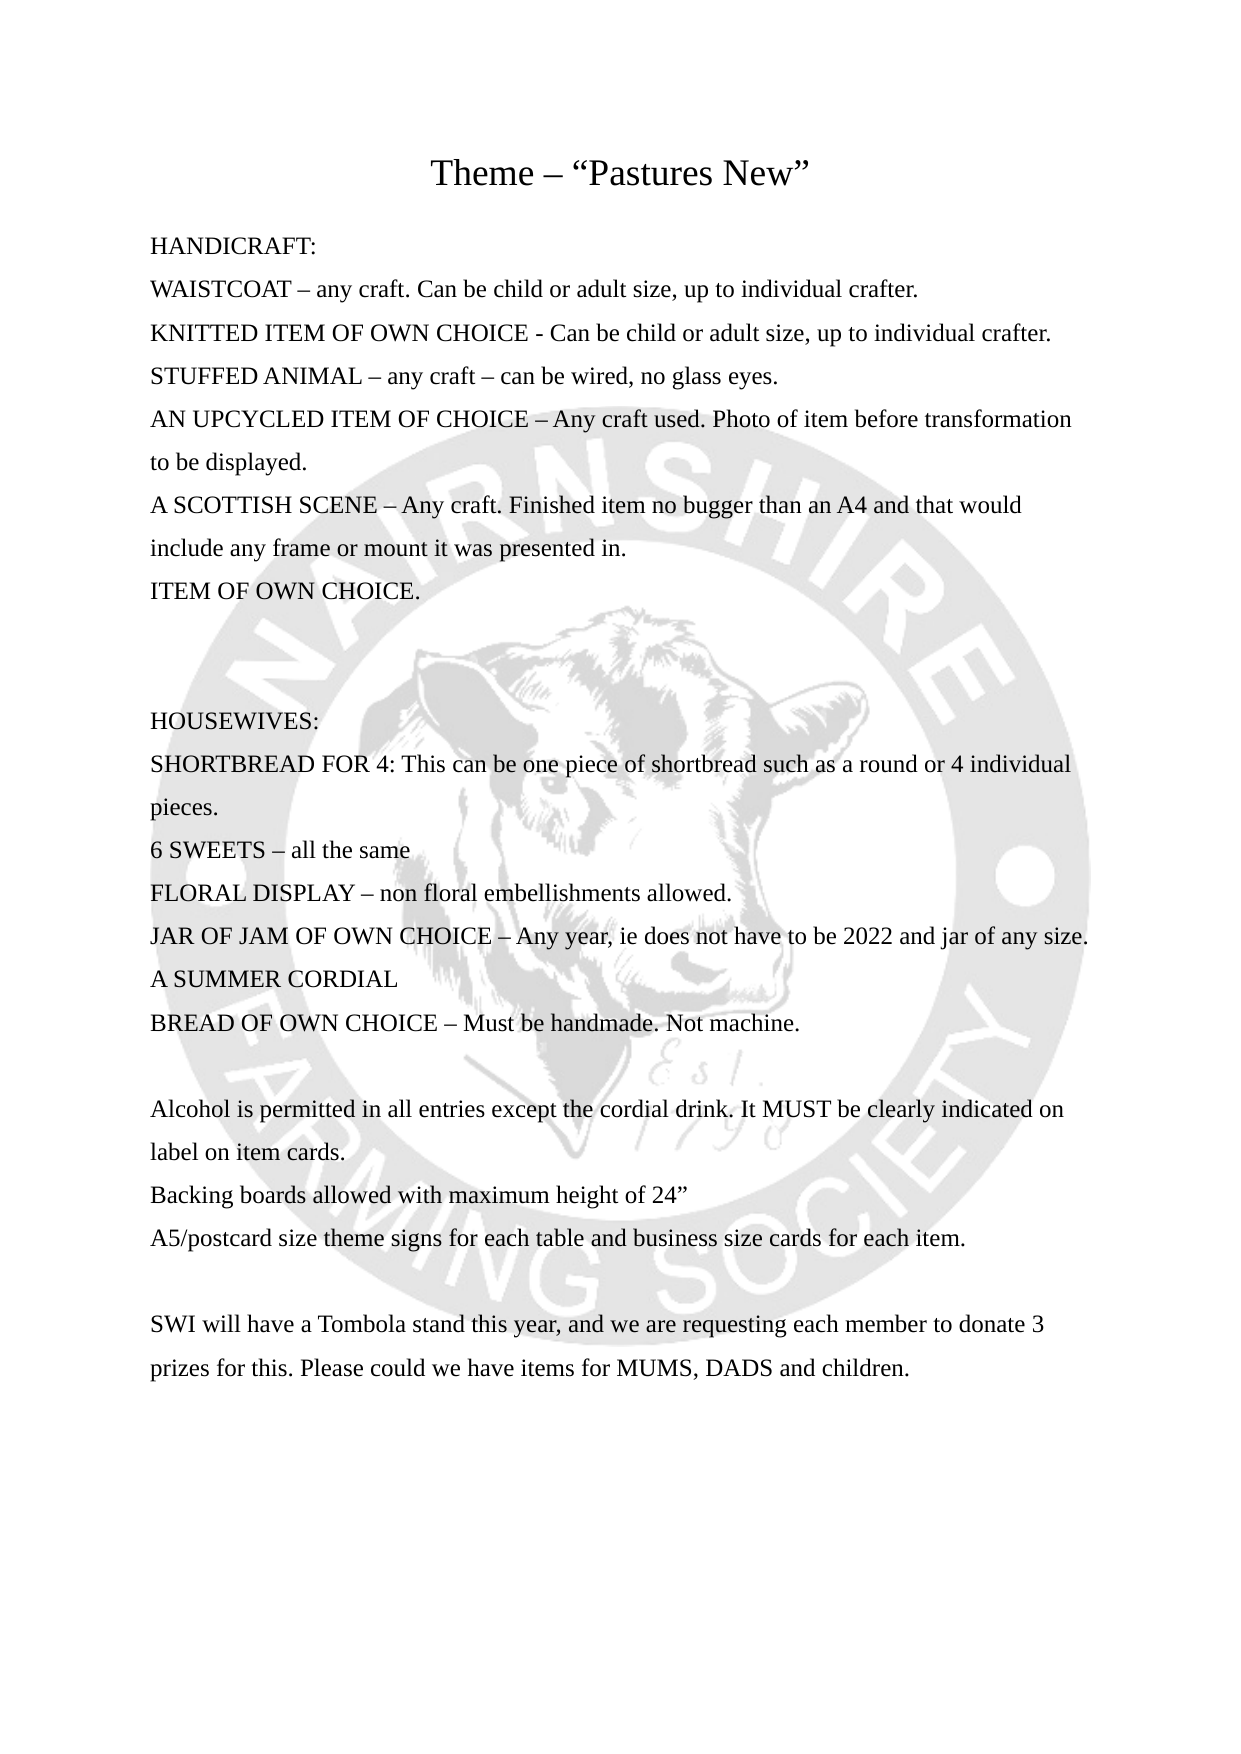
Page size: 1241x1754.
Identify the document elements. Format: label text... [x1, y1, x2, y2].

text Alcohol is permitted in all entries except the cordial drink. It MUST be clearly indicated on label on item cards. [150, 1094, 1090, 1166]
text ITEM OF OWN CHOICE. [150, 576, 1090, 605]
text AN UPCYCLED ITEM OF CHOICE – Any craft used. Photo of item before transformation to be displayed. [150, 404, 1090, 476]
text A5/postcard size theme signs for each table and business size cards for each item. [150, 1223, 1090, 1252]
text SHORTBREAD FOR 4: This can be one piece of shortbread such as a round or 4 individual pieces. [150, 749, 1090, 821]
text A SUMMER CORDIAL [150, 964, 1090, 993]
text Theme – “Pastures New” [150, 150, 1090, 193]
text FLORAL DISPLAY – non floral embellishments allowed. [150, 878, 1090, 907]
text 6 SWEETS – all the same [150, 835, 1090, 864]
text SWI will have a Tombola stand this year, and we are requesting each member to donate 3 prizes for this. Please could we have items for MUMS, DADS and children. [150, 1309, 1090, 1381]
text JAR OF JAM OF OWN CHOICE – Any year, ie does not have to be 2022 and jar of any size. [150, 921, 1090, 950]
text WAISTCOAT – any craft. Can be child or adult size, up to individual crafter. [150, 274, 1090, 303]
text STUFFED ANIMAL – any craft – can be wired, no glass eyes. [150, 361, 1090, 389]
text BREAD OF OWN CHOICE – Must be handmade. Not machine. [150, 1008, 1090, 1036]
text HOUSEWIVES: [150, 706, 1090, 734]
text Backing boards allowed with maximum height of 24” [150, 1180, 1090, 1209]
text A SCOTTISH SCENE – Any craft. Finished item no bugger than an A4 and that would include any frame or mount it was presented in. [150, 490, 1090, 562]
text KNITTED ITEM OF OWN CHOICE - Can be child or adult size, up to individual crafter. [150, 318, 1090, 346]
text HANDICRAFT: [150, 231, 1090, 260]
